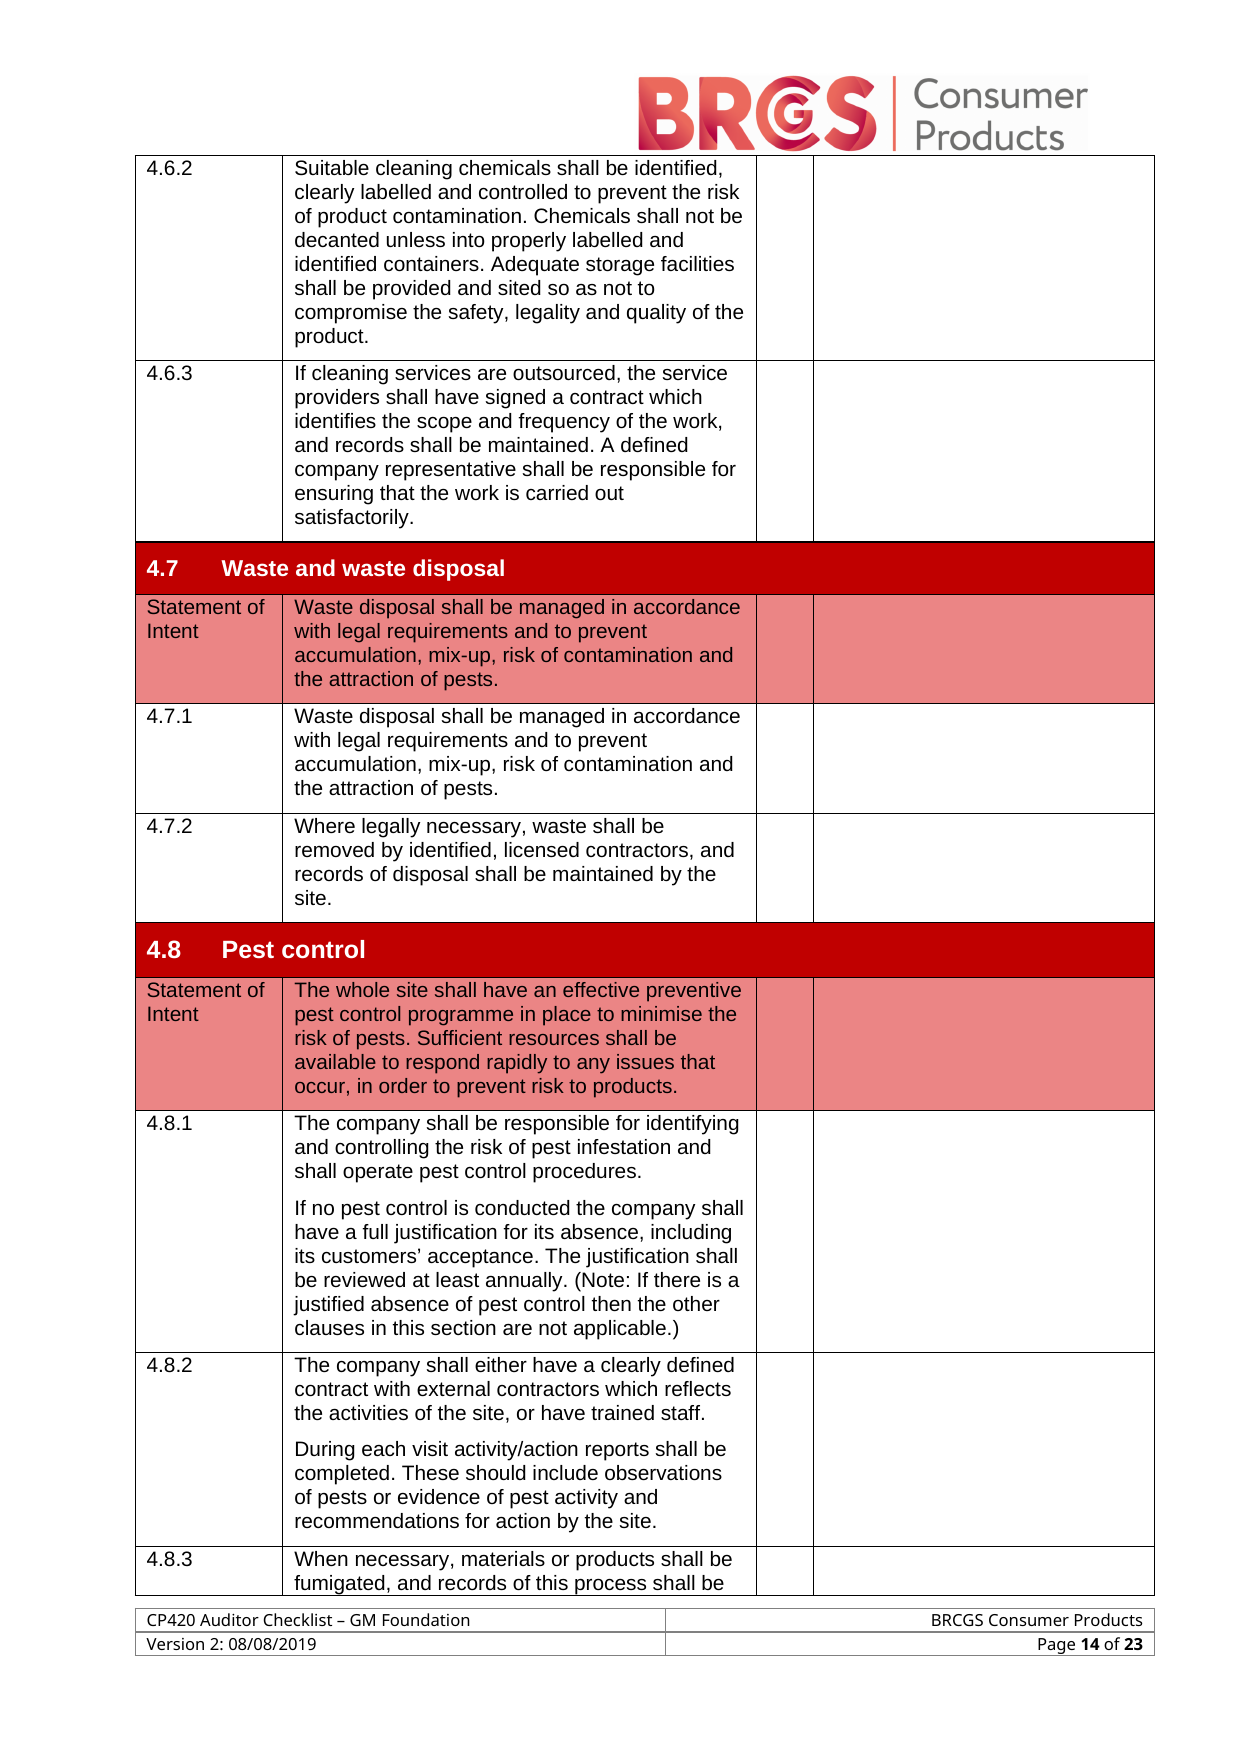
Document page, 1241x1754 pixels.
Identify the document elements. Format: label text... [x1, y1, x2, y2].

table_cell [814, 361, 1154, 541]
table_cell [757, 1111, 813, 1352]
table_cell [757, 978, 813, 1110]
table_cell [814, 1353, 1154, 1546]
table_cell 4.8.3 [136, 1547, 282, 1594]
table_cell [757, 1547, 813, 1594]
table_cell [814, 978, 1154, 1110]
picture [633, 73, 1091, 155]
table_cell Suitable cleaning chemicals shall be identified, clearly labelled and controlled to prevent the risk of product contamination. Chemicals shall not be decanted unless into properly labelled and identified containers. Adequate storage facilities shall be provided and sited so as not to compromise the safety, legality and quality of the product. [283, 156, 756, 360]
table_cell Statement of Intent [136, 978, 282, 1110]
table_cell [814, 704, 1154, 813]
table_cell [814, 1547, 1154, 1594]
table_cell Statement of Intent [136, 595, 282, 703]
table_cell [757, 814, 813, 922]
table_cell 4.7.2 [136, 814, 282, 922]
table_cell 4.8.2 [136, 1353, 282, 1546]
table_cell [757, 1353, 813, 1546]
table_cell 4.7 Waste and waste disposal [136, 543, 1154, 594]
table_cell Where legally necessary, waste shall be removed by identified, licensed contractors, and records of disposal shall be maintained by the site. [283, 814, 756, 922]
table_cell [757, 156, 813, 360]
table_cell The company shall either have a clearly defined contract with external contractors which reflects the activities of the site, or have trained staff. During each visit activity/action reports shall be completed. These should include observations of pests or evidence of pest activity and recommendations for action by the site. [283, 1353, 756, 1546]
table_cell [814, 156, 1154, 360]
table_cell Waste disposal shall be managed in accordance with legal requirements and to prevent accumulation, mix-up, risk of contamination and the attraction of pests. [283, 595, 756, 703]
table_cell [757, 595, 813, 703]
table_cell 4.8.1 [136, 1111, 282, 1352]
table_cell [814, 595, 1154, 703]
table_cell [814, 814, 1154, 922]
table_cell 4.8 Pest control [136, 923, 1154, 977]
table_cell 4.6.2 [136, 156, 282, 360]
table_cell The whole site shall have an effective preventive pest control programme in place to minimise the risk of pests. Sufficient resources shall be available to respond rapidly to any issues that occur, in order to prevent risk to products. [283, 978, 756, 1110]
table_cell If cleaning services are outsourced, the service providers shall have signed a contract which identifies the scope and frequency of the work, and records shall be maintained. A defined company representative shall be responsible for ensuring that the work is carried out satisfactorily. [283, 361, 756, 541]
table_cell [814, 1111, 1154, 1352]
table_cell The company shall be responsible for identifying and controlling the risk of pest infestation and shall operate pest control procedures. If no pest control is conducted the company shall have a full justification for its absence, including its customers’ acceptance. The justification shall be reviewed at least annually. (Note: If there is a justified absence of pest control then the other clauses in this section are not applicable.) [283, 1111, 756, 1352]
table_cell 4.6.3 [136, 361, 282, 541]
table_cell 4.7.1 [136, 704, 282, 813]
table_cell [757, 704, 813, 813]
table_cell Waste disposal shall be managed in accordance with legal requirements and to prevent accumulation, mix-up, risk of contamination and the attraction of pests. [283, 704, 756, 813]
table_cell [757, 361, 813, 541]
